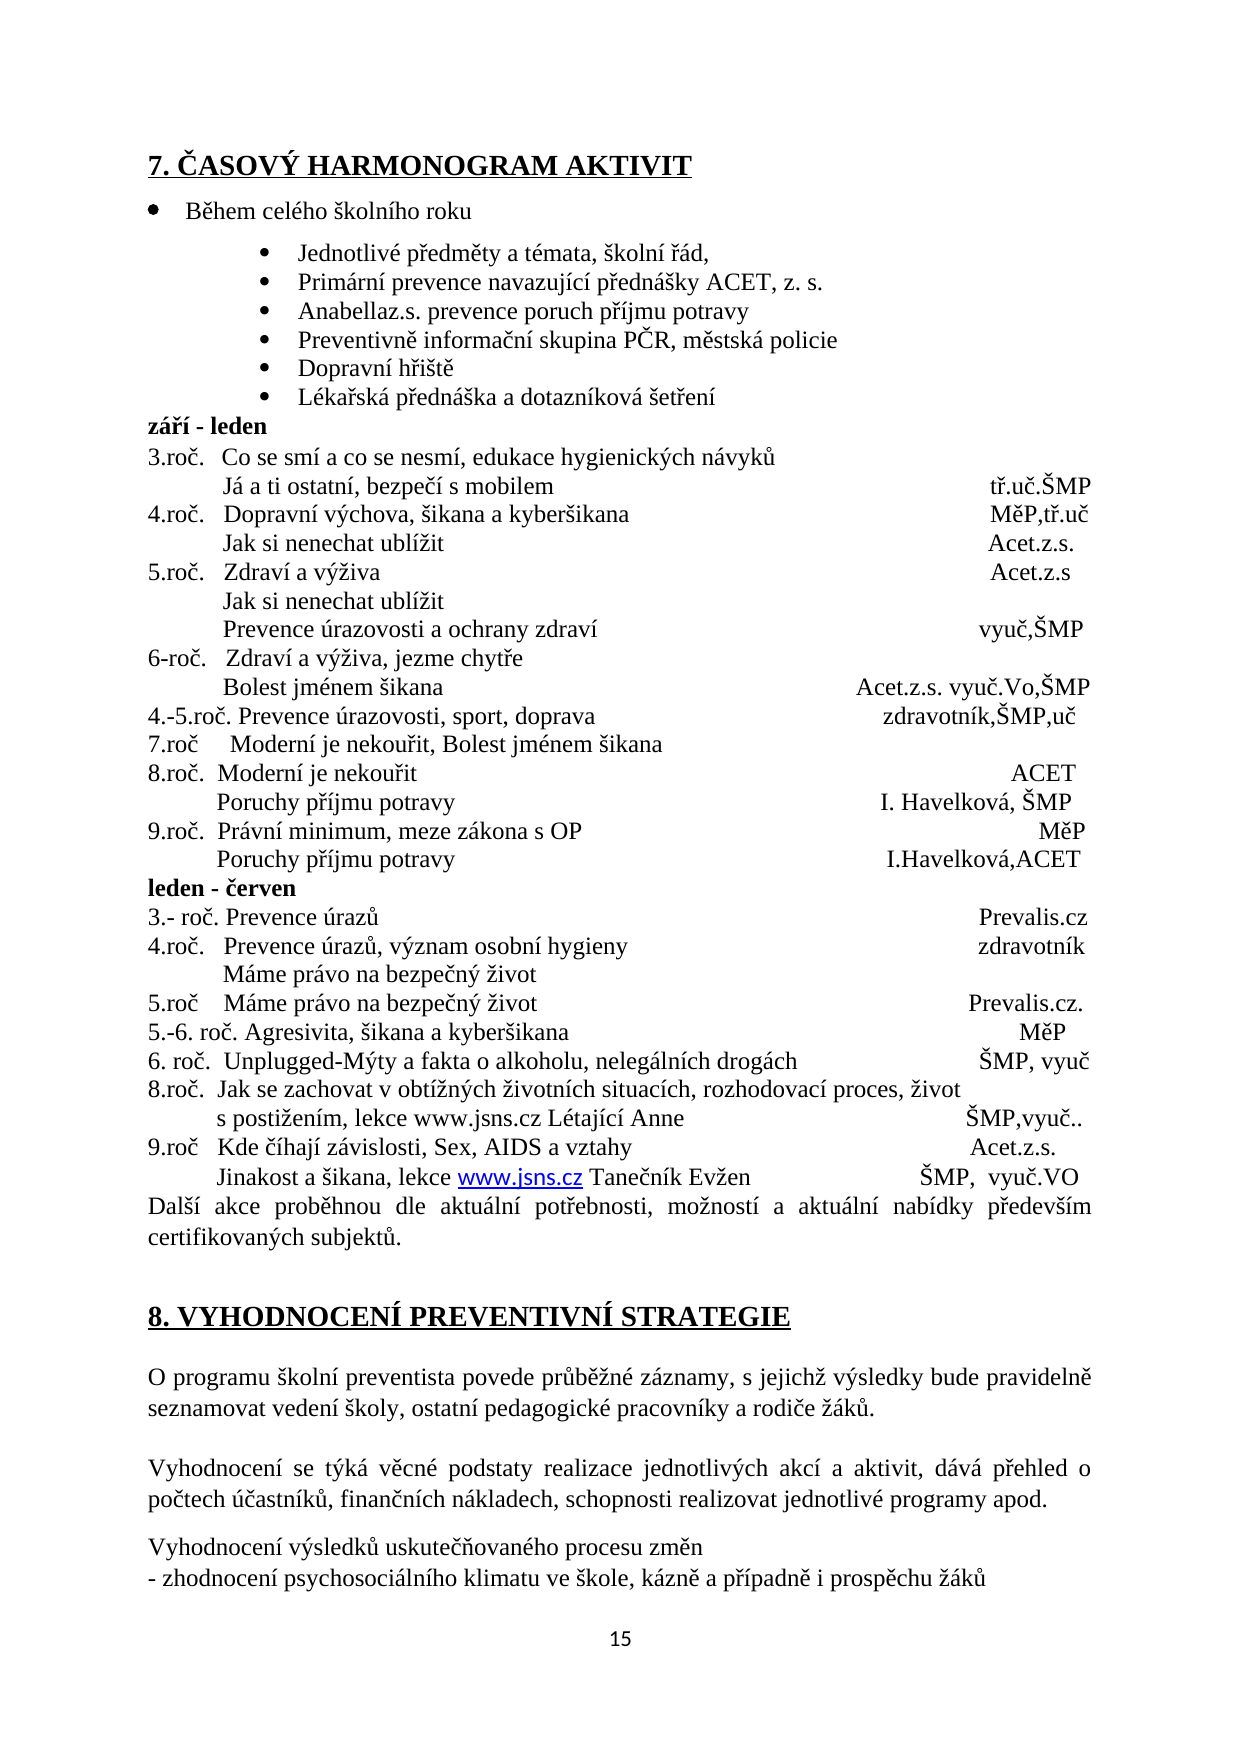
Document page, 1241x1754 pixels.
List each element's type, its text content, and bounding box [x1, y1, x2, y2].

text s postižením, lekce www.jsns.cz Létající Anne ŠMP,vyuč.. [148, 1103, 1092, 1132]
text 4.roč. Dopravní výchova, šikana a kyberšikana MěP,tř.uč [148, 499, 1092, 528]
text Další akce proběhnou dle aktuální potřebnosti, možností a aktuální nabídky především certifikovaných subjektů. [148, 1191, 1092, 1251]
text 3.roč. Co se smí a co se nesmí, edukace hygienických návyků [148, 442, 1092, 471]
text Jak si nenechat ublížit Acet.z.s. [148, 528, 1092, 557]
text Bolest jménem šikana Acet.z.s. vyuč.Vo,ŠMP [148, 672, 1092, 701]
text 5.roč. Zdraví a výživa Acet.z.s [148, 557, 1092, 586]
text 5.-6. roč. Agresivita, šikana a kyberšikana MěP [148, 1017, 1092, 1046]
text Jinakost a šikana, lekce www.jsns.cz Tanečník Evžen ŠMP, vyuč.VO [148, 1161, 1092, 1191]
text 6. roč. Unplugged-Mýty a fakta o alkoholu, nelegálních drogách ŠMP, vyuč [148, 1046, 1092, 1074]
text 3.- roč. Prevence úrazů Prevalis.cz [148, 902, 1092, 931]
text 9.roč. Právní minimum, meze zákona s OP MěP [148, 816, 1092, 844]
list Preventivně informační skupina PČR, městská policie [260, 325, 1092, 353]
list Primární prevence navazující přednášky ACET, z. s. [260, 267, 1092, 296]
text - zhodnocení psychosociálního klimatu ve škole, kázně a případně i prospěchu žáků [148, 1563, 1092, 1591]
text Jak si nenechat ublížit [148, 586, 1092, 614]
text O programu školní preventista povede průběžné záznamy, s jejichž výsledky bude pravidelně seznamovat vedení školy, ostatní pedagogické pracovníky a rodiče žáků. [148, 1362, 1092, 1421]
list Jednotlivé předměty a témata, školní řád, [260, 238, 1092, 267]
text Máme právo na bezpečný život [148, 959, 1092, 988]
text 5.roč Máme právo na bezpečný život Prevalis.cz. [148, 988, 1092, 1017]
text Vyhodnocení se týká věcné podstaty realizace jednotlivých akcí a aktivit, dává přehled o počtech účastníků, finančních nákladech, schopnosti realizovat jednotlivé programy apod. [148, 1453, 1092, 1513]
text Prevence úrazovosti a ochrany zdraví vyuč,ŠMP [148, 614, 1092, 643]
text Poruchy příjmu potravy I. Havelková, ŠMP [148, 787, 1092, 816]
text leden - červen [148, 873, 1092, 902]
text 7. ČASOVÝ HARMONOGRAM AKTIVIT [148, 148, 1092, 181]
text Poruchy příjmu potravy I.Havelková,ACET [148, 844, 1092, 873]
text září - leden [148, 411, 1092, 440]
text Vyhodnocení výsledků uskutečňovaného procesu změn [148, 1532, 1092, 1560]
text Já a ti ostatní, bezpečí s mobilem tř.uč.ŠMP [148, 471, 1092, 499]
text 9.roč Kde číhají závislosti, Sex, AIDS a vztahy Acet.z.s. [148, 1132, 1092, 1161]
subtitle 8. VYHODNOCENÍ PREVENTIVNÍ STRATEGIE [148, 1299, 1092, 1332]
text 7.roč Moderní je nekouřit, Bolest jménem šikana [148, 729, 1092, 758]
list Během celého školního roku [148, 196, 1092, 226]
list Dopravní hřiště [260, 353, 1092, 382]
text 6-roč. Zdraví a výživa, jezme chytře [148, 643, 1092, 672]
text 4.-5.roč. Prevence úrazovosti, sport, doprava zdravotník,ŠMP,uč [148, 701, 1092, 729]
text 4.roč. Prevence úrazů, význam osobní hygieny zdravotník [148, 931, 1092, 959]
text 8.roč. Jak se zachovat v obtížných životních situacích, rozhodovací proces, život [148, 1074, 1092, 1103]
list Anabellaz.s. prevence poruch příjmu potravy [260, 296, 1092, 325]
list Lékařská přednáška a dotazníková šetření [260, 382, 1092, 411]
text 8.roč. Moderní je nekouřit ACET [148, 758, 1092, 787]
